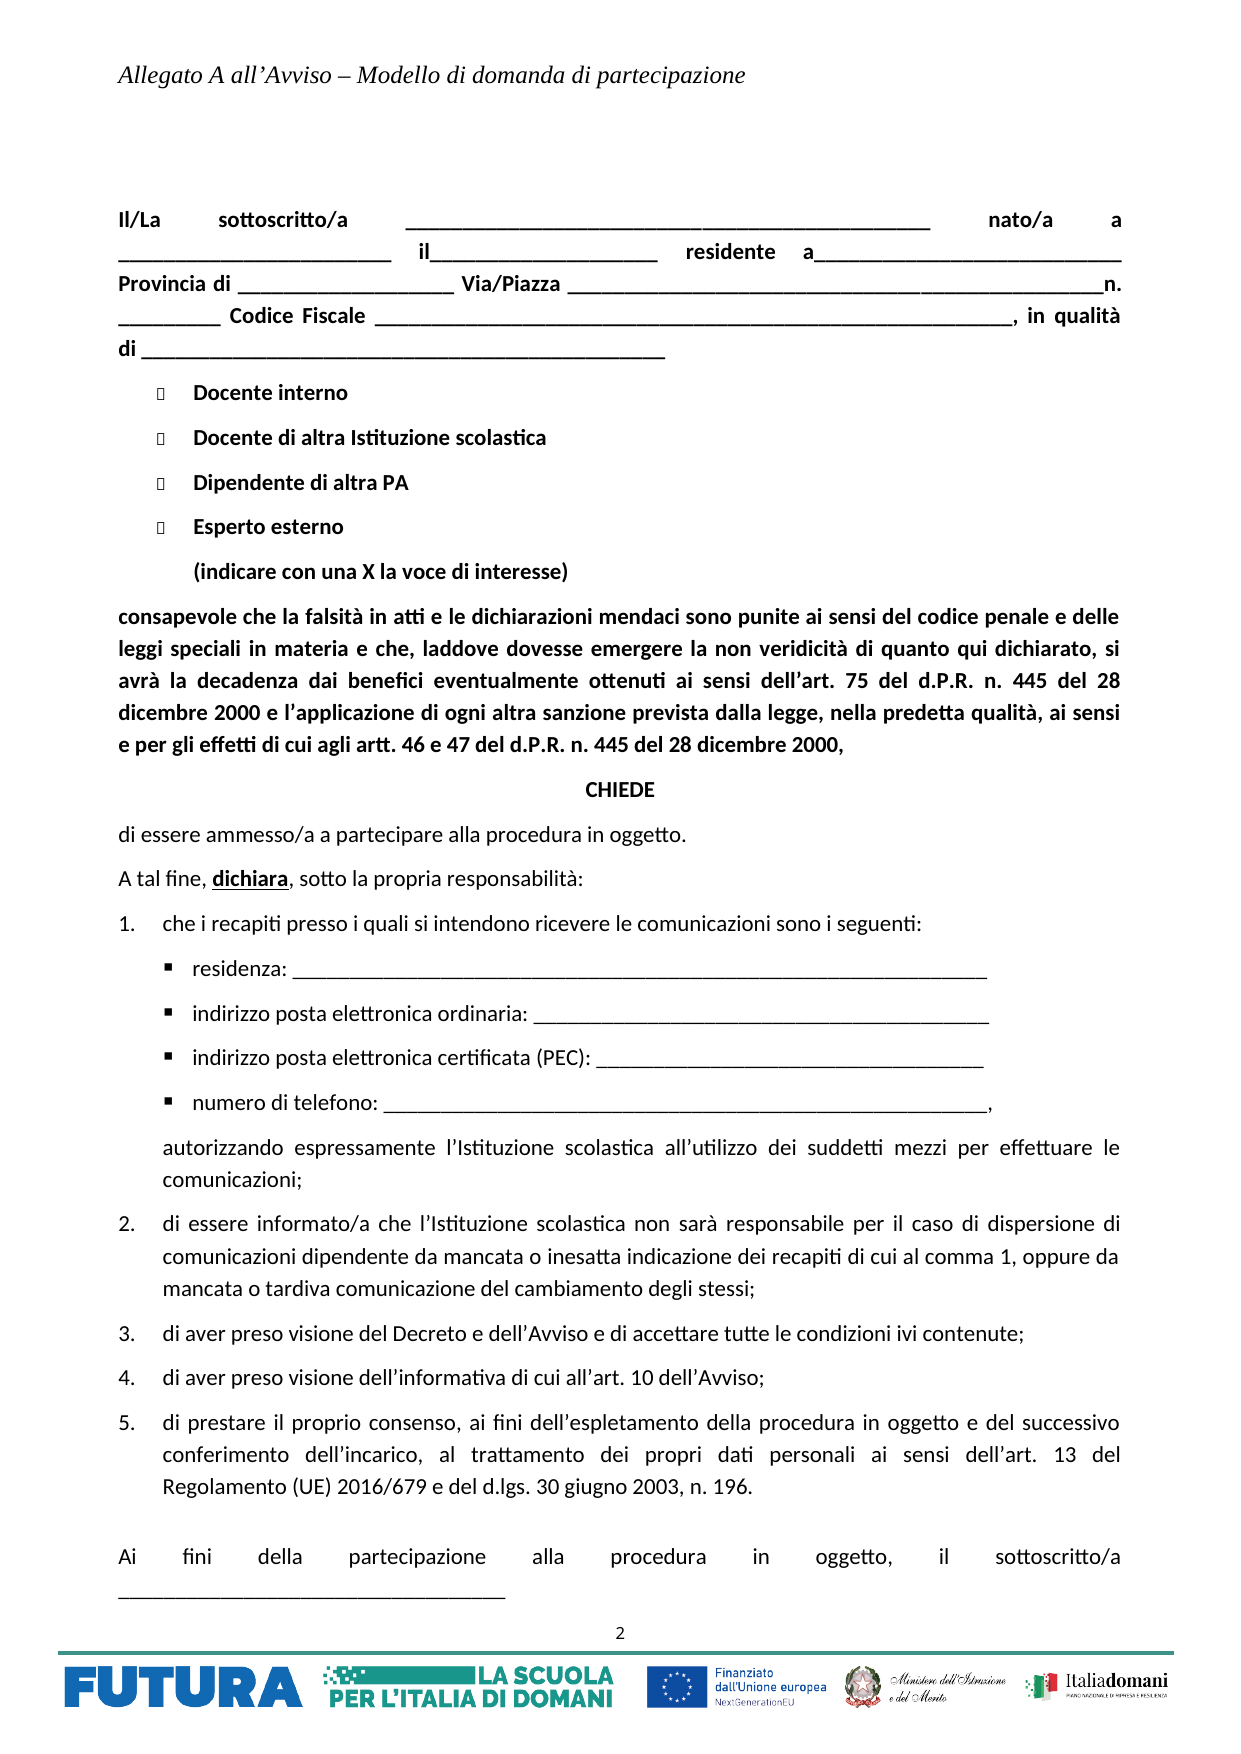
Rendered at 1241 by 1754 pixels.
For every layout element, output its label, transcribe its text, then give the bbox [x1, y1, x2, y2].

text CHIEDE [118, 775, 1122, 803]
list numero di telefono: _____________________________________________________, [162, 1088, 1122, 1116]
text Il/La sottoscritto/a ______________________________________________ nato/a a ________________________ il____________________ residente a___________________________ Provincia di ___________________ Via/Piazza _______________________________________________n. _________ Codice Fiscale ________________________________________________________, in qualità di ______________________________________________ [118, 205, 1122, 362]
list Docente interno [156, 378, 1122, 406]
list indirizzo posta elettronica ordinaria: ________________________________________ [162, 999, 1122, 1027]
list (indicare con una X la voce di interesse) [193, 557, 1122, 585]
list residenza: _____________________________________________________________ [162, 954, 1122, 982]
picture [62, 1663, 1170, 1711]
text autorizzando espressamente l’Istituzione scolastica all’utilizzo dei suddetti mezzi per effettuare le comunicazioni; [162, 1133, 1122, 1193]
list che i recapiti presso i quali si intendono ricevere le comunicazioni sono i seguenti: [118, 909, 1122, 937]
text A tal fine, dichiara, sotto la propria responsabilità: [118, 864, 1122, 893]
text di essere ammesso/a a partecipare alla procedura in oggetto. [118, 820, 1122, 848]
list di aver preso visione del Decreto e dell’Avviso e di accettare tutte le condizioni ivi contenute; [118, 1319, 1122, 1347]
list indirizzo posta elettronica certificata (PEC): __________________________________ [162, 1043, 1122, 1071]
text Ai fini della partecipazione alla procedura in oggetto, il sottoscritto/a __________________________________ [118, 1542, 1122, 1602]
list Esperto esterno [156, 512, 1122, 540]
list di prestare il proprio consenso, ai fini dell’espletamento della procedura in oggetto e del successivo conferimento dell’incarico, al trattamento dei propri dati personali ai sensi dell’art. 13 del Regolamento (UE) 2016/679 e del d.lgs. 30 giugno 2003, n. 196. [118, 1408, 1122, 1500]
list di essere informato/a che l’Istituzione scolastica non sarà responsabile per il caso di dispersione di comunicazioni dipendente da mancata o inesatta indicazione dei recapiti di cui al comma 1, oppure da mancata o tardiva comunicazione del cambiamento degli stessi; [118, 1209, 1122, 1302]
list di aver preso visione dell’informativa di cui all’art. 10 dell’Avviso; [118, 1363, 1122, 1391]
list Dipendente di altra PA [156, 468, 1122, 496]
text consapevole che la falsità in atti e le dichiarazioni mendaci sono punite ai sensi del codice penale e delle leggi speciali in materia e che, laddove dovesse emergere la non veridicità di quanto qui dichiarato, si avrà la decadenza dai benefici eventualmente ottenuti ai sensi dell’art. 75 del d.P.R. n. 445 del 28 dicembre 2000 e l’applicazione di ogni altra sanzione prevista dalla legge, nella predetta qualità, ai sensi e per gli effetti di cui agli artt. 46 e 47 del d.P.R. n. 445 del 28 dicembre 2000, [118, 602, 1122, 758]
list Docente di altra Istituzione scolastica [156, 423, 1122, 451]
